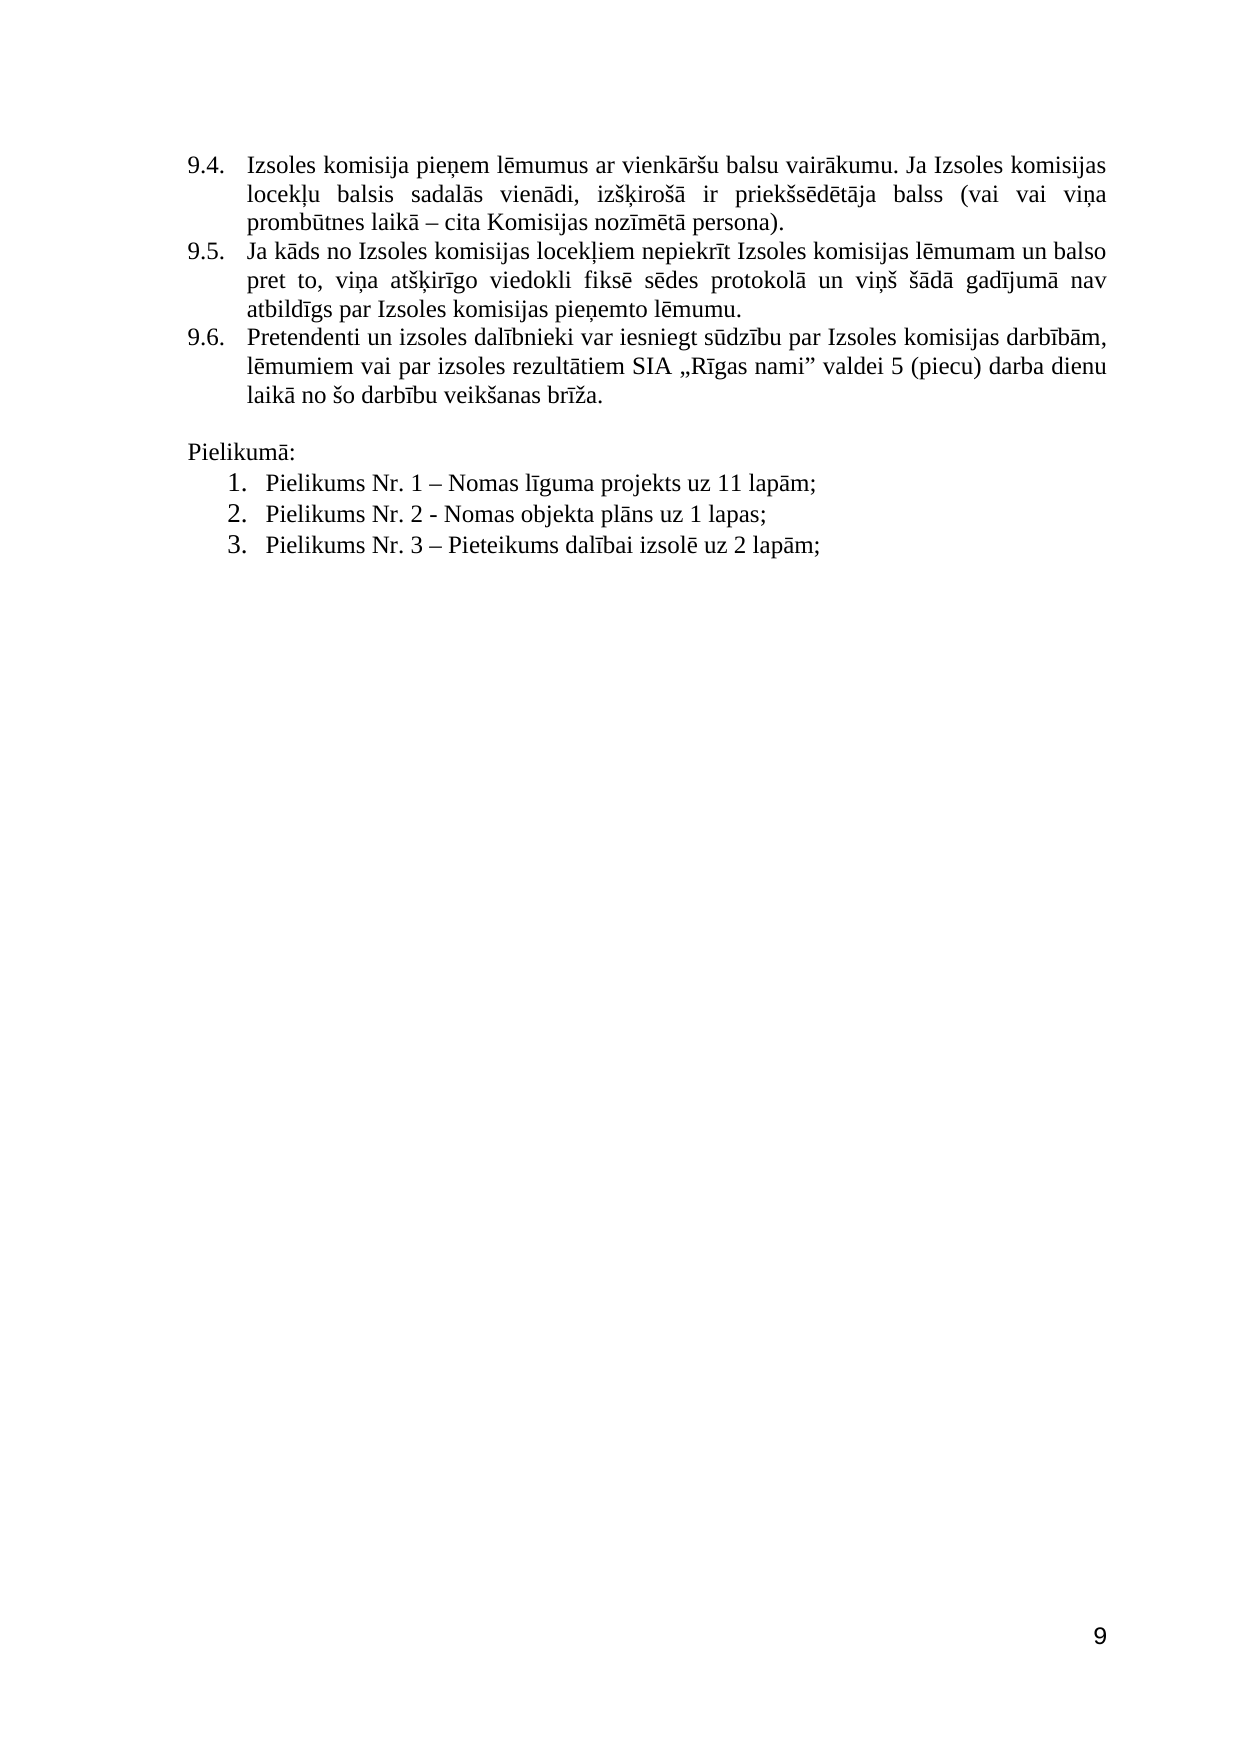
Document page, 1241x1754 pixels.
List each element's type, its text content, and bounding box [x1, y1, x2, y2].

list Pielikums Nr. 2 - Nomas objekta plāns uz 1 lapas; [187, 497, 1107, 528]
title Izsoles komisija pieņem lēmumus ar vienkāršu balsu vairākumu. Ja Izsoles komisijas locekļu balsis sadalās vienādi, izšķirošā ir priekšsēdētāja balss (vai vai viņa prombūtnes laikā – cita Komisijas nozīmētā persona). [187, 150, 1107, 236]
title Pretendenti un izsoles dalībnieki var iesniegt sūdzību par Izsoles komisijas darbībām, lēmumiem vai par izsoles rezultātiem SIA „Rīgas nami” valdei 5 (piecu) darba dienu laikā no šo darbību veikšanas brīža. [187, 322, 1107, 409]
text Pielikumā: [187, 437, 1107, 466]
title Ja kāds no Izsoles komisijas locekļiem nepiekrīt Izsoles komisijas lēmumam un balso pret to, viņa atšķirīgo viedokli fiksē sēdes protokolā un viņš šādā gadījumā nav atbildīgs par Izsoles komisijas pieņemto lēmumu. [187, 236, 1107, 322]
list Pielikums Nr. 1 – Nomas līguma projekts uz 11 lapām; [187, 466, 1107, 497]
list Pielikums Nr. 3 – Pieteikums dalībai izsolē uz 2 lapām; [187, 528, 1107, 560]
